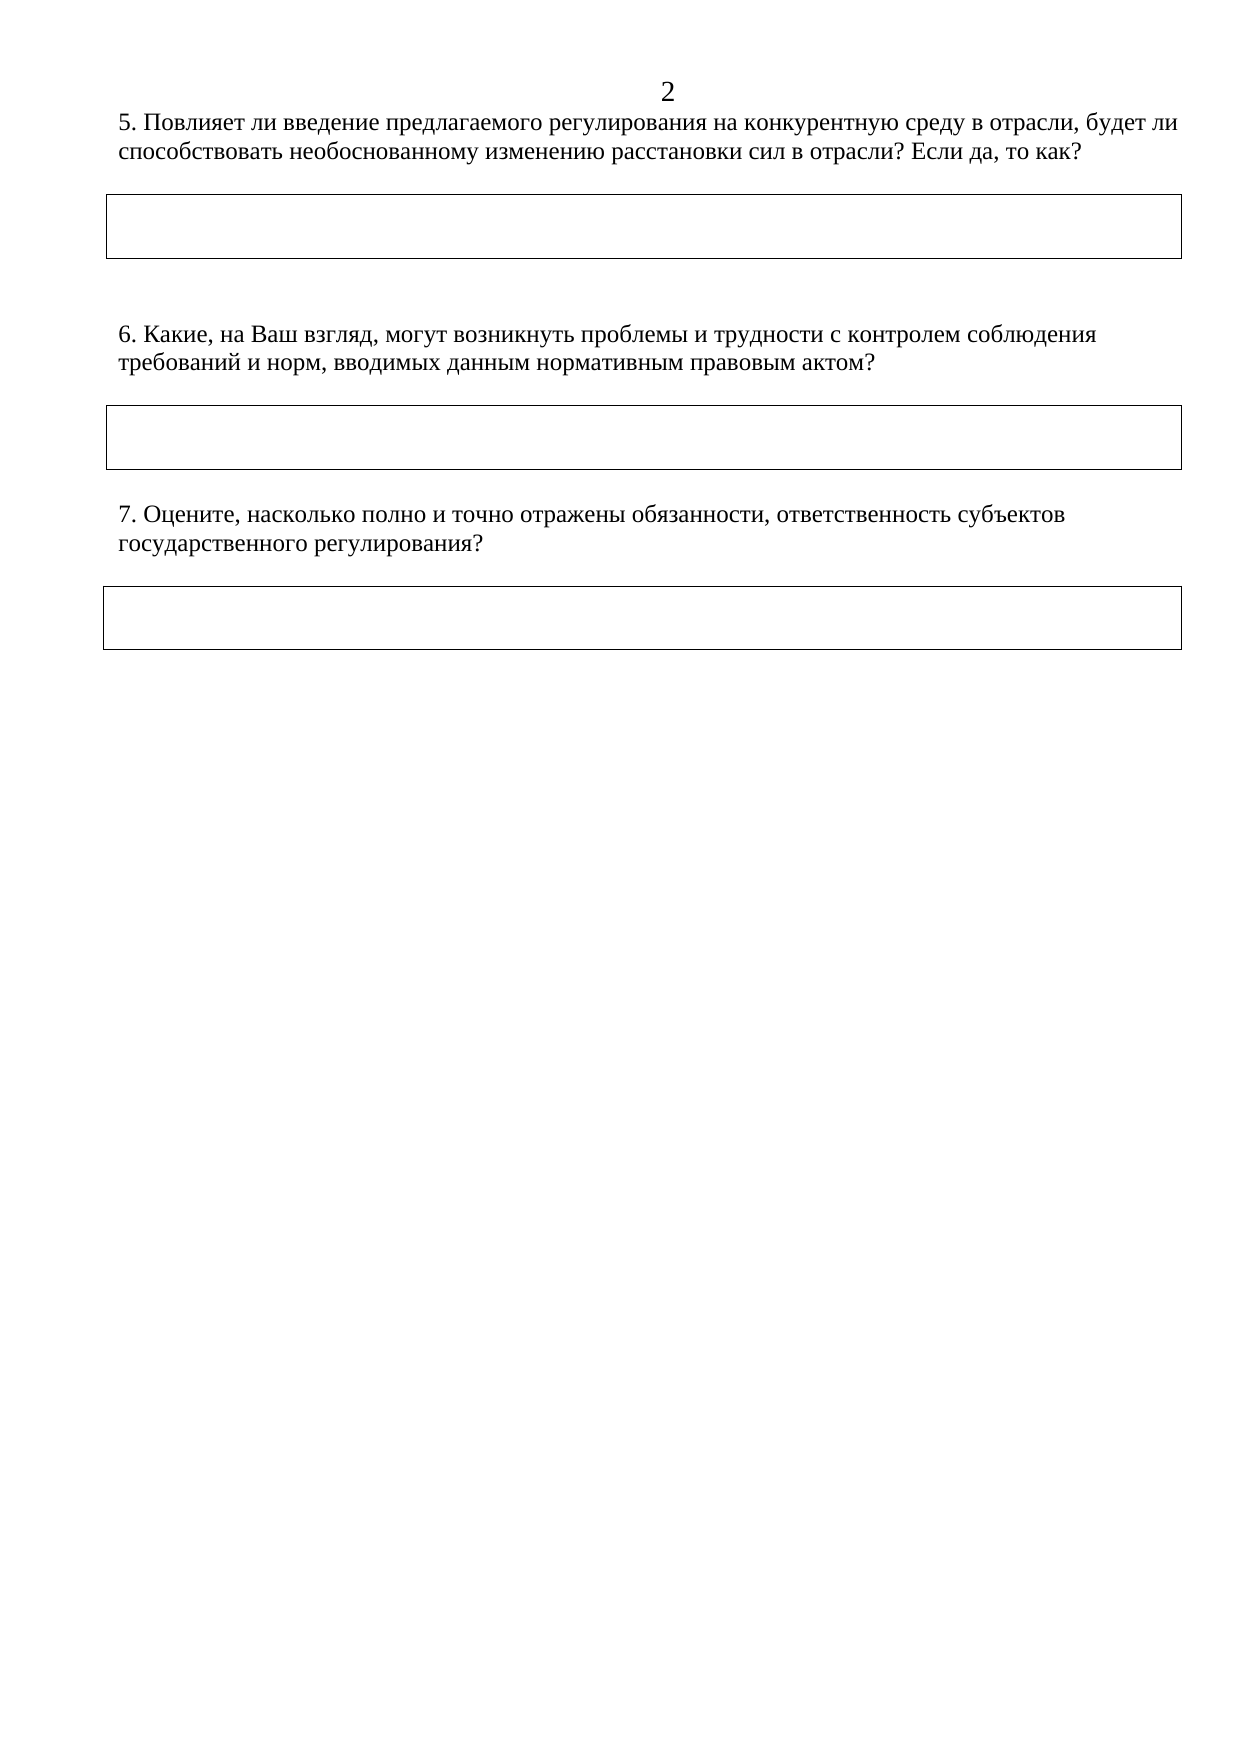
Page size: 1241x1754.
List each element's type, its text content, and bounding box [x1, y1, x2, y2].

table_header [104, 587, 1181, 649]
table_header [107, 195, 1181, 257]
table_header [107, 406, 1181, 469]
text 7. Оцените, насколько полно и точно отражены обязанности, ответственность субъектов государственного регулирования? [118, 499, 1181, 556]
text 5. Повлияет ли введение предлагаемого регулирования на конкурентную среду в отрасли, будет ли способствовать необоснованному изменению расстановки сил в отрасли? Если да, то как? [118, 107, 1181, 165]
text 6. Какие, на Ваш взгляд, могут возникнуть проблемы и трудности с контролем соблюдения требований и норм, вводимых данным нормативным правовым актом? [118, 319, 1181, 376]
